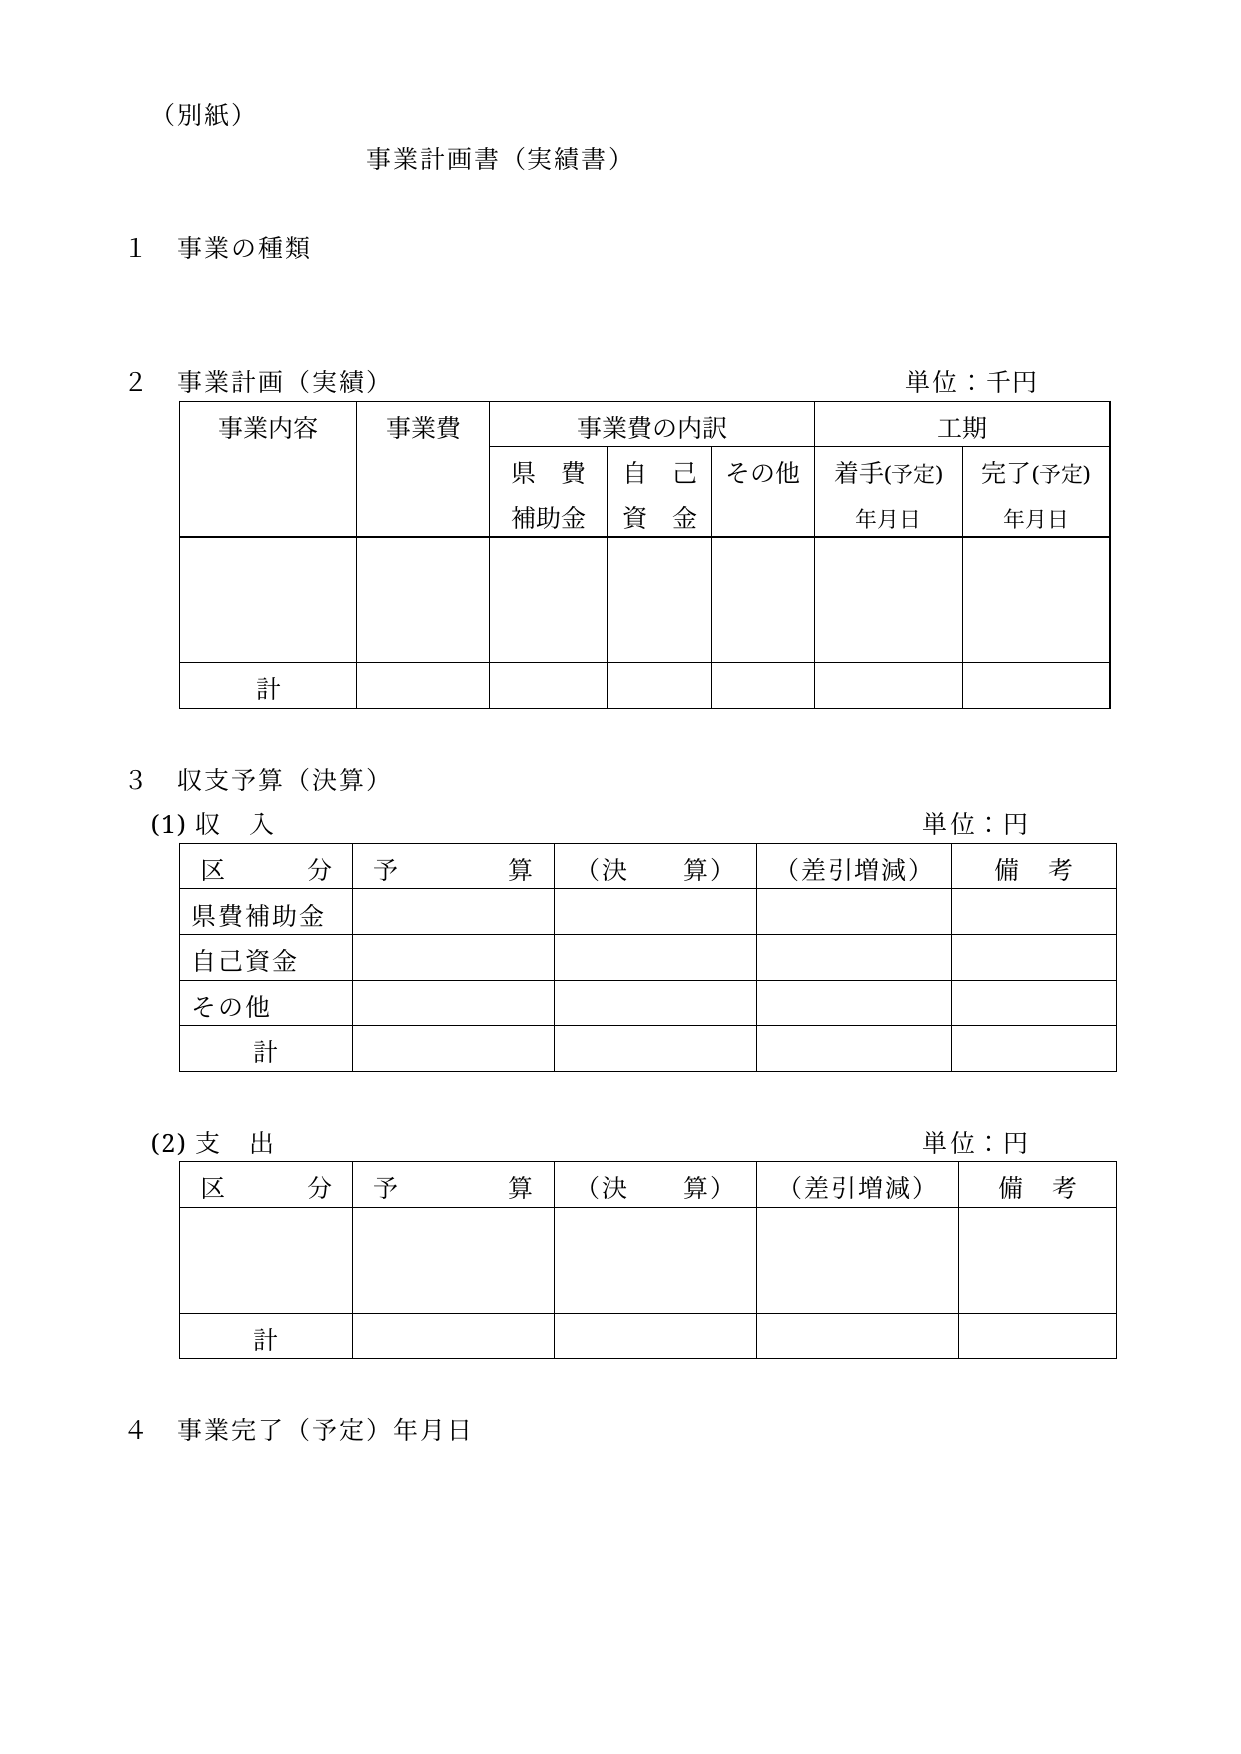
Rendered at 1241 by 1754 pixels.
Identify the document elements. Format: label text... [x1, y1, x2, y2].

table_header （差引増減） [757, 844, 951, 888]
table_cell [959, 1208, 1116, 1313]
table_cell 計 [180, 1314, 352, 1358]
table_cell [712, 538, 814, 662]
table_header 予 算 [353, 1162, 554, 1207]
table_cell [608, 538, 711, 662]
table_cell [353, 889, 554, 934]
table_cell その他 [180, 981, 352, 1025]
table_cell 県費補助金 [180, 889, 352, 934]
table_header （差引増減） [757, 1162, 958, 1207]
table_cell [952, 935, 1116, 979]
table_cell [815, 538, 962, 662]
table_cell [959, 1314, 1116, 1358]
table_cell [963, 538, 1109, 662]
table_cell [712, 663, 814, 708]
table_cell [353, 1208, 554, 1313]
text (2) 支 出 単位：円 [123, 1116, 1117, 1161]
table_cell [555, 981, 756, 1025]
table_header 事業費の内訳 [490, 402, 814, 446]
table_cell [815, 663, 962, 708]
table_cell [757, 1026, 951, 1071]
text (1) 収 入 単位：円 [123, 798, 1117, 843]
table_cell 県 費 補助金 [490, 447, 607, 536]
table_header 工期 [815, 402, 1109, 446]
table_cell [353, 1026, 554, 1071]
table_cell [490, 663, 607, 708]
table_cell [490, 538, 607, 662]
table_cell [353, 981, 554, 1025]
text （別紙） [123, 88, 1117, 133]
table_cell [952, 1026, 1116, 1071]
table_cell [757, 981, 951, 1025]
table_cell [952, 889, 1116, 934]
table_header 備 考 [952, 844, 1116, 888]
text ２ 事業計画（実績） 単位：千円 [123, 356, 1117, 401]
table_cell [180, 1208, 352, 1313]
table_cell [555, 1208, 756, 1313]
table_cell [757, 889, 951, 934]
table_header 備 考 [959, 1162, 1116, 1207]
table_header 区 分 [180, 1162, 352, 1207]
table_cell [555, 935, 756, 979]
table_header 区 分 [180, 844, 352, 888]
table_header 予 算 [353, 844, 554, 888]
table_cell 計 [180, 663, 356, 708]
table_cell [757, 1208, 958, 1313]
table_cell 自己資金 [180, 935, 352, 979]
table_cell 着手(予定) 年月日 [815, 447, 962, 536]
text ４ 事業完了（予定）年月日 [123, 1404, 1117, 1448]
table_cell [357, 663, 489, 708]
table_cell その他 [712, 447, 814, 536]
table_cell [952, 981, 1116, 1025]
table_header （決 算） [555, 844, 756, 888]
table_cell [353, 1314, 554, 1358]
table_cell [757, 935, 951, 979]
table_cell 計 [180, 1026, 352, 1071]
table_cell [180, 538, 356, 662]
table_cell [555, 889, 756, 934]
text 事業計画書（実績書） [123, 133, 1117, 178]
table_cell [353, 935, 554, 979]
table_cell [555, 1026, 756, 1071]
table_cell [357, 538, 489, 662]
text １ 事業の種類 [123, 222, 1117, 267]
table_cell 自 己 資 金 [608, 447, 711, 536]
table_header 事業内容 [180, 402, 356, 536]
table_cell [757, 1314, 958, 1358]
table_cell [963, 663, 1109, 708]
table_cell [555, 1314, 756, 1358]
table_cell [608, 663, 711, 708]
table_header 事業費 [357, 402, 489, 536]
table_header （決 算） [555, 1162, 756, 1207]
text ３ 収支予算（決算） [123, 753, 1117, 798]
table_cell 完了(予定) 年月日 [963, 447, 1109, 536]
